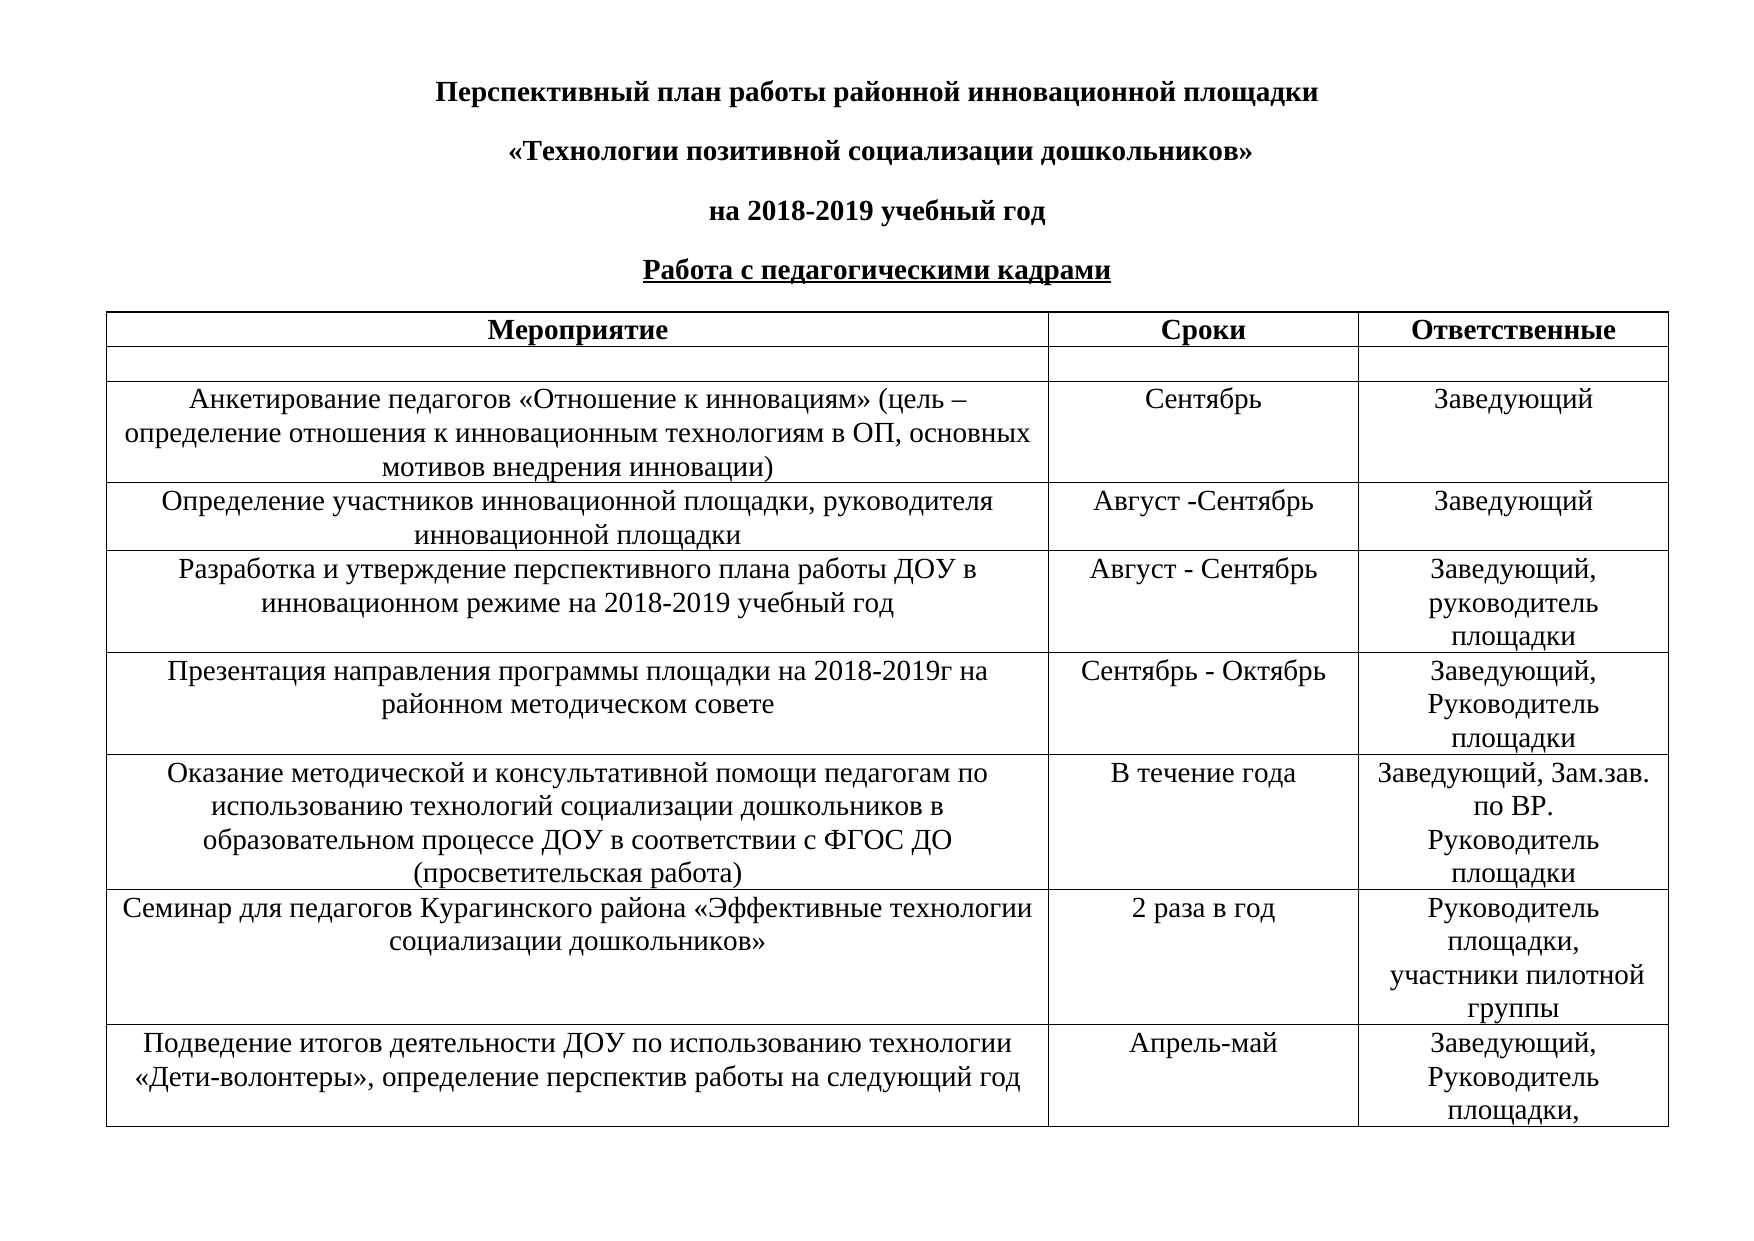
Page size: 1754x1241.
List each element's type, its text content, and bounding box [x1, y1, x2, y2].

table_cell Заведующий, Зам.зав. по ВР. Руководитель площадки [1359, 755, 1668, 889]
table_cell Руководитель площадки, участники пилотной группы [1359, 890, 1668, 1024]
table_cell Август -Сентябрь [1049, 483, 1358, 550]
table_cell Семинар для педагогов Курагинского района «Эффективные технологии социализации дошкольников» [107, 890, 1048, 1024]
table_cell В течение года [1049, 755, 1358, 889]
table_header Ответственные [1359, 313, 1668, 346]
table_cell Сентябрь [1049, 382, 1358, 482]
table_cell Сентябрь - Октябрь [1049, 653, 1358, 754]
table_cell [107, 347, 1048, 381]
table_cell Анкетирование педагогов «Отношение к инновациям» (цель – определение отношения к инновационным технологиям в ОП, основных мотивов внедрения инновации) [107, 382, 1048, 482]
table_cell Презентация направления программы площадки на 2018-2019г на районном методическом совете [107, 653, 1048, 754]
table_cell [107, 1025, 1048, 1126]
table_cell Заведующий, руководитель площадки [1359, 551, 1668, 652]
table_cell [1049, 347, 1358, 381]
text Перспективный план работы районной инновационной площадки [118, 74, 1636, 107]
table_cell Заведующий, Руководитель площадки [1359, 653, 1668, 754]
table_cell Август - Сентябрь [1049, 551, 1358, 652]
table_cell Разработка и утверждение перспективного плана работы ДОУ в инновационном режиме на 2018-2019 учебный год [107, 551, 1048, 652]
table_cell Оказание методической и консультативной помощи педагогам по использованию технологий социализации дошкольников в образовательном процессе ДОУ в соответствии с ФГОС ДО (просветительская работа) [107, 755, 1048, 889]
table_header Сроки [1049, 313, 1358, 346]
text «Технологии позитивной социализации дошкольников» [118, 133, 1636, 167]
text на 2018-2019 учебный год [118, 193, 1636, 226]
table_cell Определение участников инновационной площадки, руководителя инновационной площадки [107, 483, 1048, 550]
table_cell Апрель-май [1049, 1025, 1358, 1126]
table_cell Заведующий [1359, 382, 1668, 482]
table_cell 2 раза в год [1049, 890, 1358, 1024]
text Работа с педагогическими кадрами [118, 252, 1636, 286]
table_cell [1359, 347, 1668, 381]
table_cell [1359, 1025, 1668, 1126]
table_cell Заведующий [1359, 483, 1668, 550]
table_header Мероприятие [107, 313, 1048, 346]
